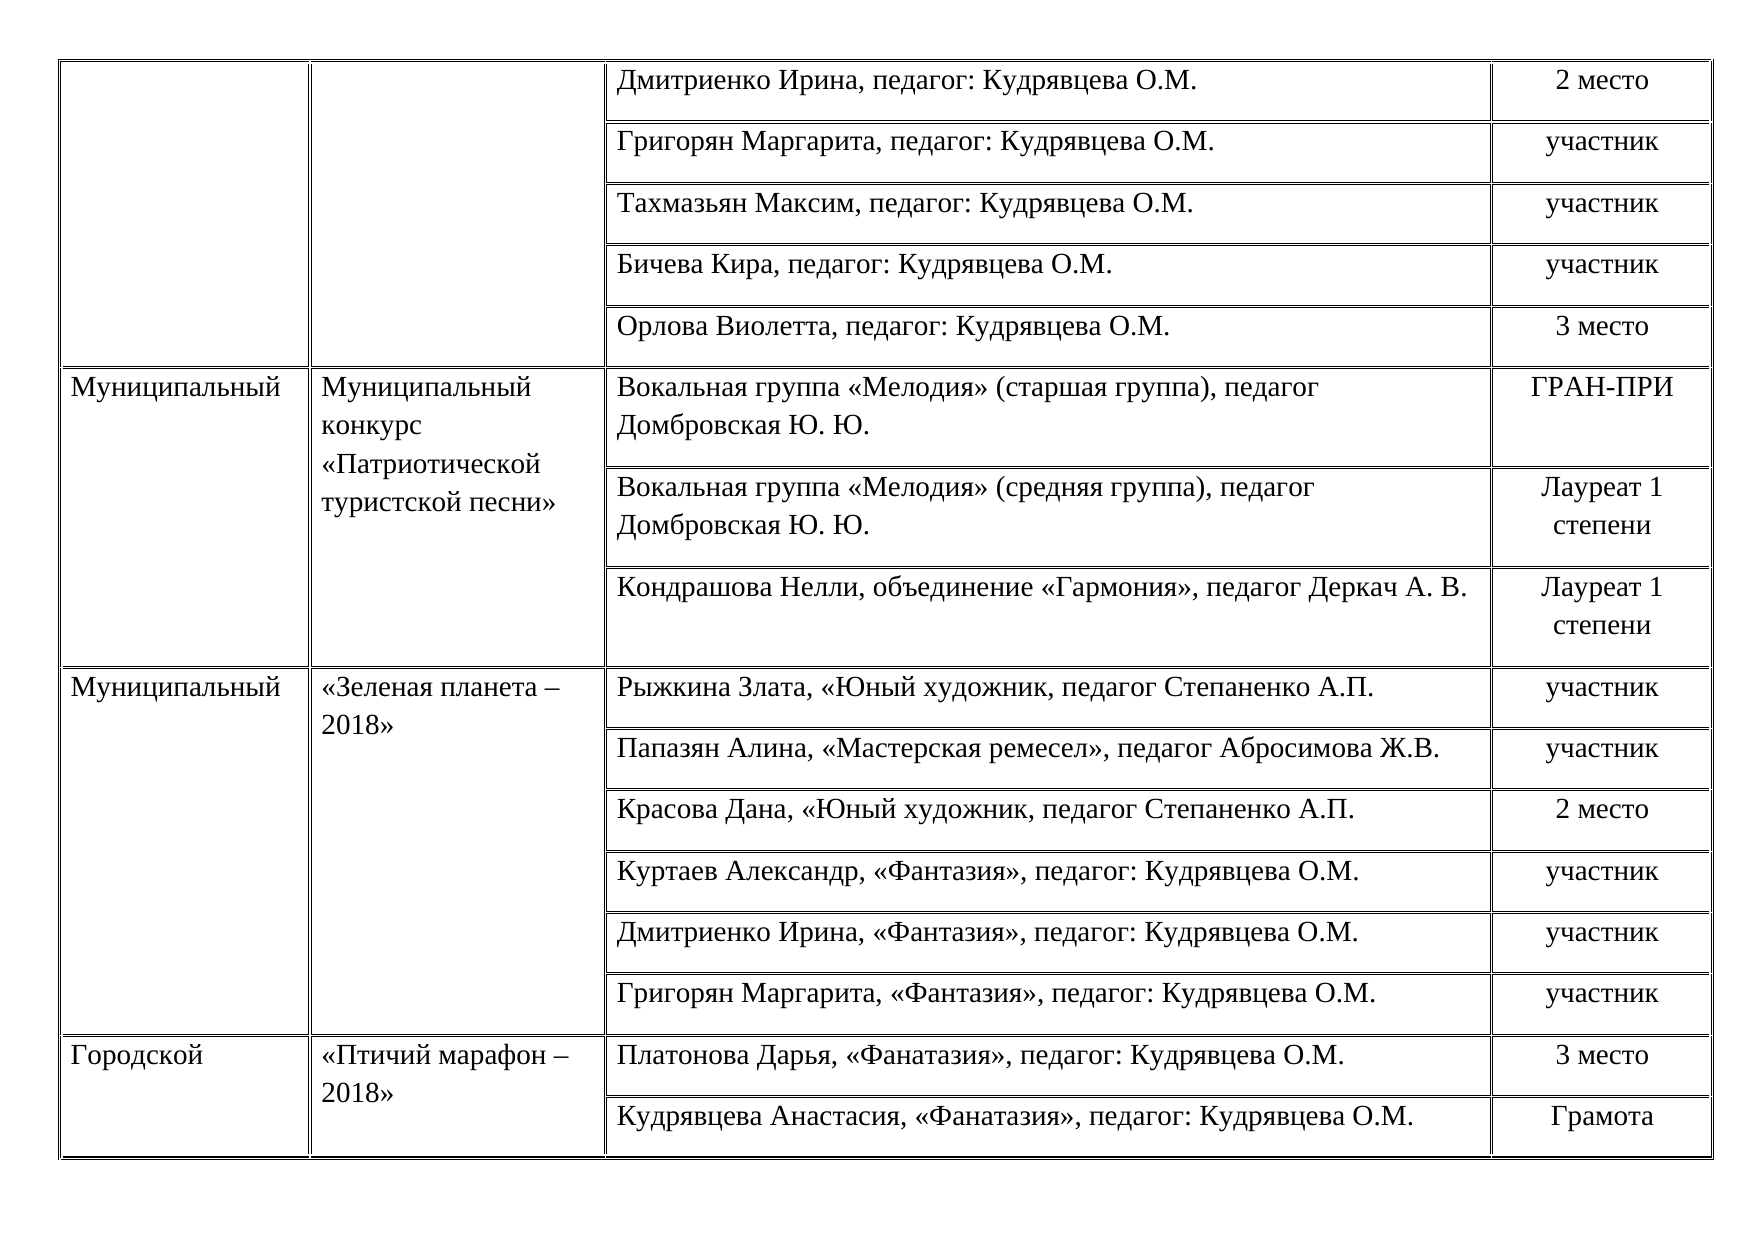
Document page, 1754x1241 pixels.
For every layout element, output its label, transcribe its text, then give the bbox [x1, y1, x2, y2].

table_cell участник [1493, 182, 1711, 243]
table_cell Красова Дана, «Юный художник, педагог Степаненко А.П. [607, 791, 1490, 849]
table_cell Вокальная группа «Мелодия» (средняя группа), педагог Домбровская Ю. Ю. [607, 469, 1490, 566]
table_cell Рыжкина Злата, «Юный художник, педагог Степаненко А.П. [607, 669, 1490, 727]
table_cell 3 место [1493, 305, 1711, 366]
table_cell Платонова Дарья, «Фанатазия», педагог: Кудрявцева О.М. [607, 1037, 1490, 1095]
table_cell участник [1491, 243, 1713, 304]
table_cell Городской [61, 1034, 310, 1156]
table_cell участник [1493, 727, 1711, 788]
table_cell Орлова Виолетта, педагог: Кудрявцева О.М. [607, 308, 1490, 366]
table_cell Кондрашова Нелли, объединение «Гармония», педагог Деркач А. В. [607, 569, 1490, 666]
table_cell Лауреат 1 степени [1493, 466, 1711, 566]
table_cell 2 место [1491, 59, 1713, 120]
table_cell Тахмазьян Максим, педагог: Кудрявцева О.М. [607, 185, 1490, 243]
table_cell «Зеленая планета – 2018» [312, 669, 604, 1034]
table_cell Григорян Маргарита, «Фантазия», педагог: Кудрявцева О.М. [607, 975, 1490, 1034]
table_cell Вокальная группа «Мелодия» (старшая группа), педагог Домбровская Ю. Ю. [607, 369, 1490, 466]
table_cell Грамота участника [1491, 1095, 1713, 1156]
table_cell Муниципальный [61, 666, 308, 1034]
table_cell Дмитриенко Ирина, «Фантазия», педагог: Кудрявцева О.М. [607, 914, 1490, 972]
table_cell 2 место [1491, 788, 1713, 849]
table_cell Муниципальный конкурс «Патриотической туристской песни» [312, 369, 604, 666]
table_cell Дмитриенко Ирина, педагог: Кудрявцева О.М. [605, 62, 1491, 120]
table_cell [605, 1098, 1491, 1156]
table_cell участник [1491, 120, 1713, 182]
table_cell Лауреат 1 степени [1493, 566, 1711, 666]
table_cell участник [1491, 972, 1713, 1034]
table_cell Папазян Алина, «Мастерская ремесел», педагог Абросимова Ж.В. [607, 730, 1490, 788]
table_cell Куртаев Александр, «Фантазия», педагог: Кудрявцева О.М. [607, 853, 1490, 911]
table_cell участник [1491, 911, 1713, 972]
table_cell 3 место [1493, 1034, 1711, 1095]
table_cell Бичева Кира, педагог: Кудрявцева О.М. [607, 246, 1490, 304]
table_cell ГРАН-ПРИ [1493, 366, 1711, 466]
table_cell Муниципальный [61, 366, 308, 666]
table_cell «Птичий марафон – 2018» [310, 1037, 605, 1156]
table_cell участник [1493, 666, 1711, 727]
table_cell Григорян Маргарита, педагог: Кудрявцева О.М. [607, 124, 1490, 182]
table_cell участник [1493, 850, 1711, 911]
